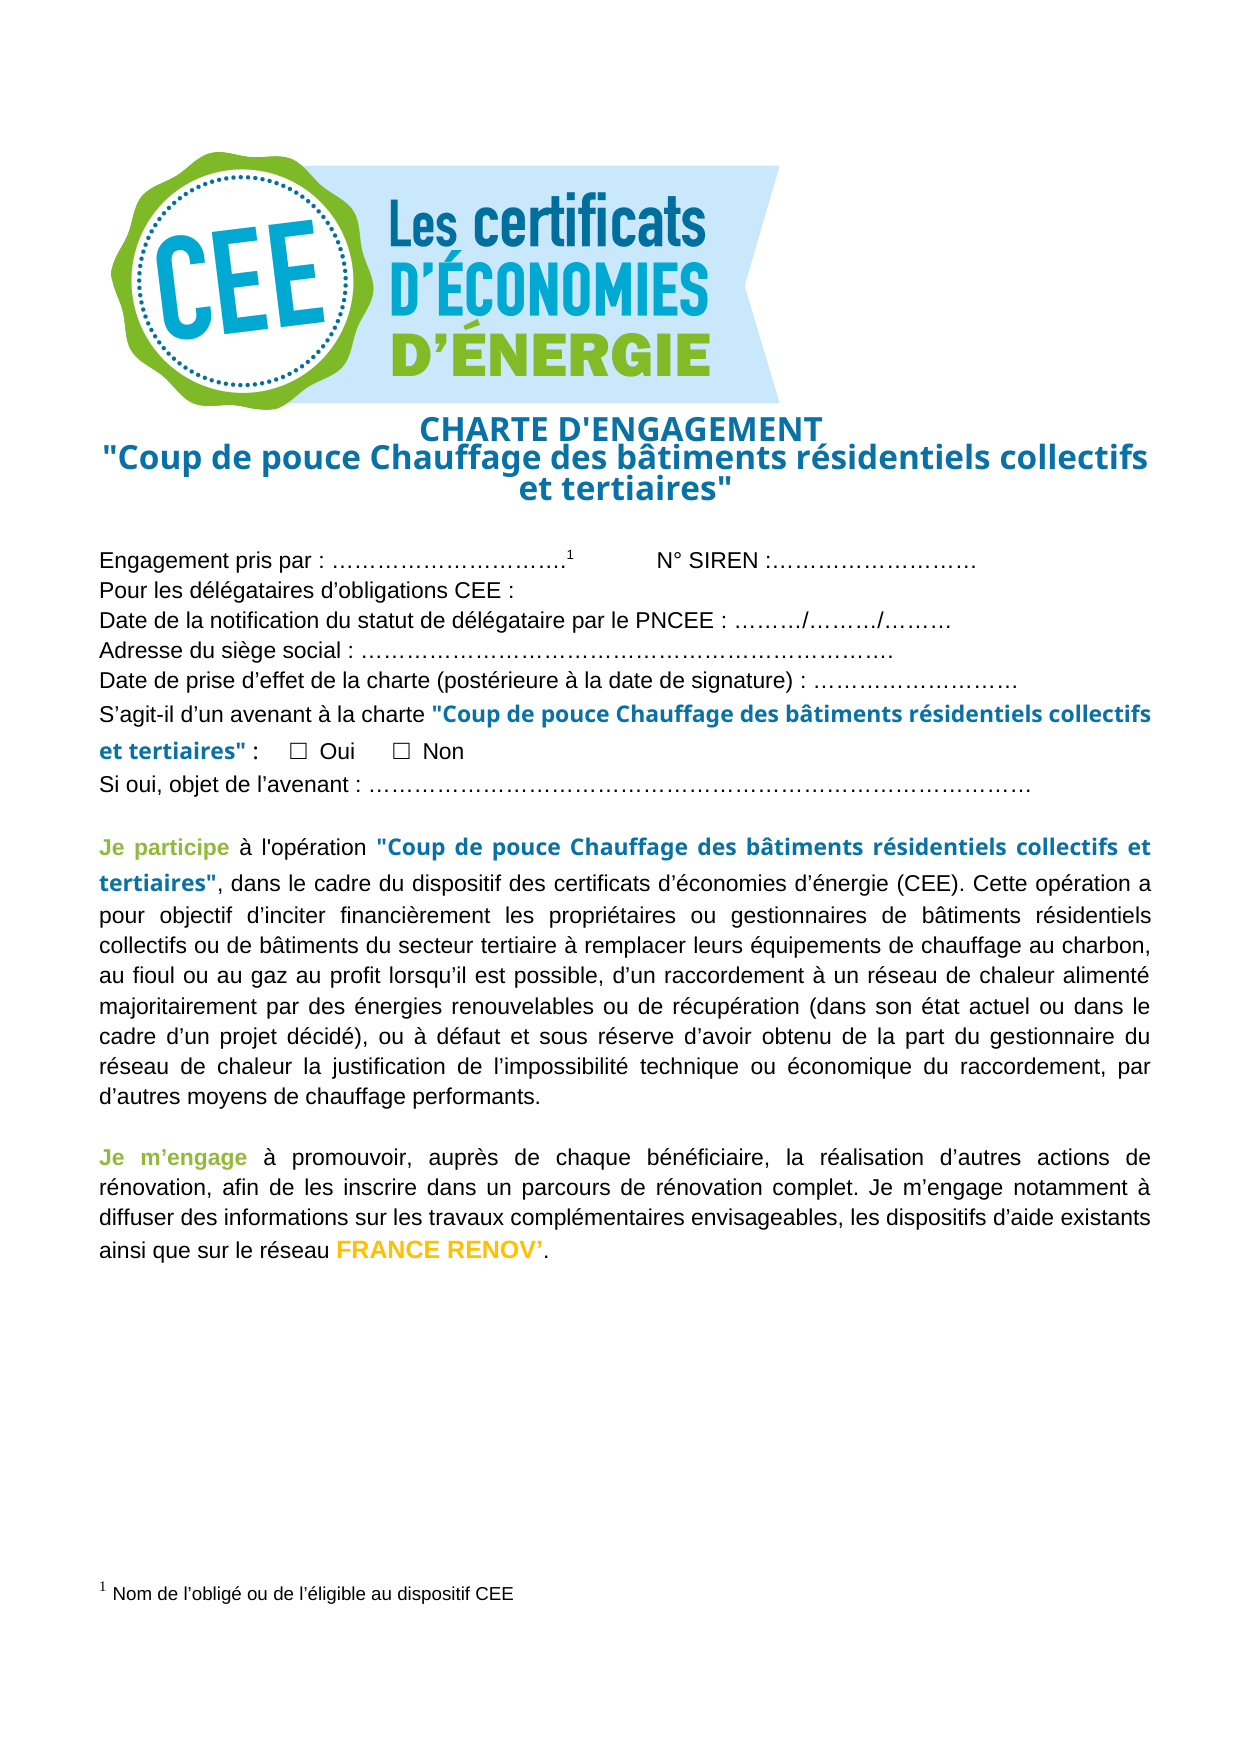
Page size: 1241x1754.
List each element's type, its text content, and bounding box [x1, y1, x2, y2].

text Engagement pris par : …………………………. N° SIREN :……………………… [99, 547, 1152, 573]
text S’agit-il d’un avenant à la charte "Coup de pouce Chauffage des bâtiments résidentiels collectifs et tertiaires" : □ Oui □ Non [99, 698, 1152, 766]
text Si oui, objet de l’avenant : …………………………………………………………………………… [99, 771, 1152, 797]
text Date de prise d’effet de la charte (postérieure à la date de signature) : ……………………… [99, 667, 1152, 694]
text Pour les délégataires d’obligations CEE : [99, 577, 1152, 603]
text Je m’engage à promouvoir, auprès de chaque bénéficiaire, la réalisation d’autres actions de rénovation, afin de les inscrire dans un parcours de rénovation complet. Je m’engage notamment à diffuser des informations sur les travaux complémentaires envisageables, les dispositifs d’aide existants ainsi que sur le réseau FRANCE RENOV’. [99, 1144, 1152, 1263]
text Date de la notification du statut de délégataire par le PNCEE : ………/………/……… [99, 607, 1152, 633]
text Je participe à l'opération "Coup de pouce Chauffage des bâtiments résidentiels collectifs et tertiaires", dans le cadre du dispositif des certificats d’économies d’énergie (CEE). Cette opération a pour objectif d’inciter financièrement les propriétaires ou gestionnaires de bâtiments résidentiels collectifs ou de bâtiments du secteur tertiaire à remplacer leurs équipements de chauffage au charbon, au fioul ou au gaz au profit lorsqu’il est possible, d’un raccordement à un réseau de chaleur alimenté majoritairement par des énergies renouvelables ou de récupération (dans son état actuel ou dans le cadre d’un projet décidé), ou à défaut et sous réserve d’avoir obtenu de la part du gestionnaire du réseau de chaleur la justification de l’impossibilité technique ou économique du raccordement, par d’autres moyens de chauffage performants. [99, 831, 1152, 1110]
picture [111, 152, 780, 410]
text CHARTE D'ENGAGEMENT "Coup de pouce Chauffage des bâtiments résidentiels collectifs et tertiaires" [99, 416, 1152, 510]
text Adresse du siège social : ……………………………………………………………. [99, 637, 1152, 664]
